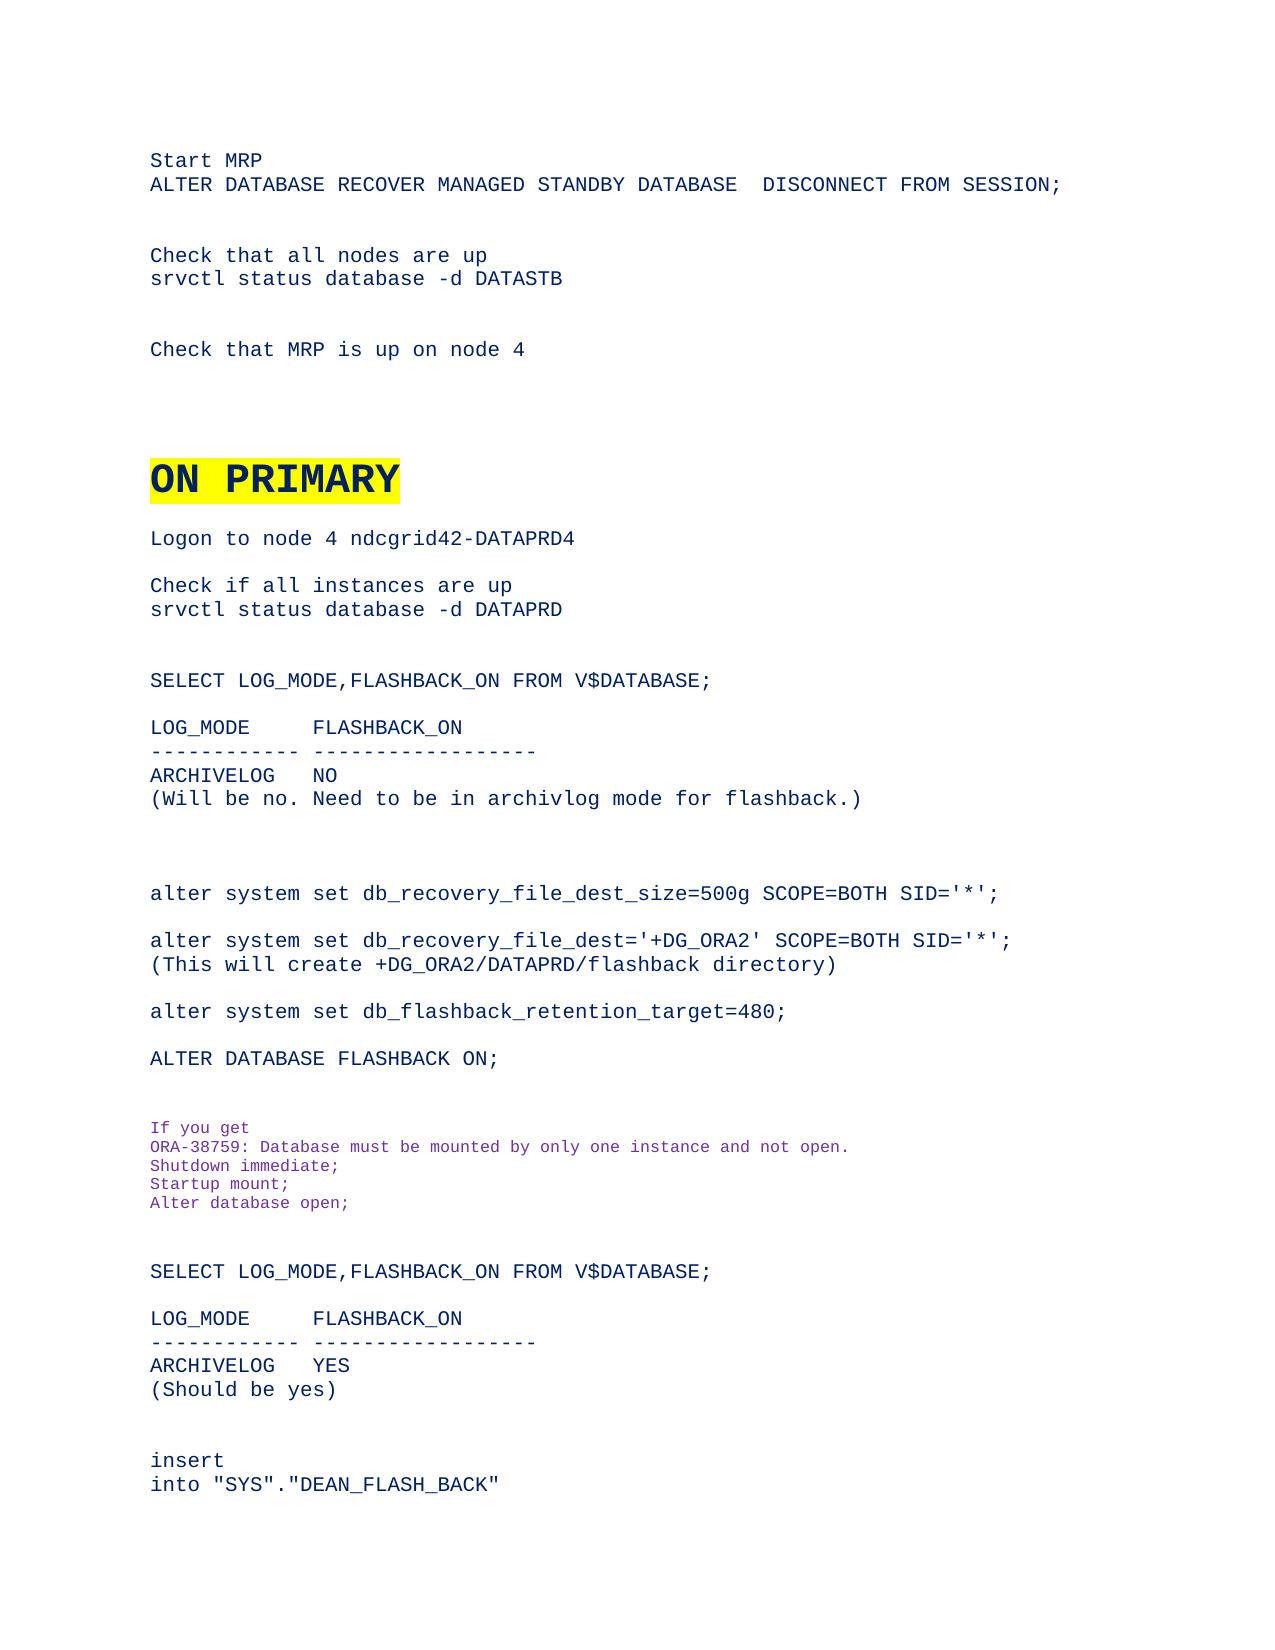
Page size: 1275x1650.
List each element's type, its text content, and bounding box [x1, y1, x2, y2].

text SELECT LOG_MODE,FLASHBACK_ON FROM V$DATABASE; [150, 1261, 1125, 1284]
text insert [150, 1450, 1125, 1474]
text Startup mount; [150, 1176, 1125, 1195]
text ALTER DATABASE RECOVER MANAGED STANDBY DATABASE DISCONNECT FROM SESSION; [150, 174, 1125, 197]
text srvctl status database -d DATASTB [150, 268, 1125, 292]
text ALTER DATABASE FLASHBACK ON; [150, 1048, 1125, 1072]
text ARCHIVELOG YES [150, 1356, 1125, 1379]
text srvctl status database -d DATAPRD [150, 599, 1125, 623]
text (Will be no. Need to be in archivlog mode for flashback.) [150, 788, 1125, 812]
text ON PRIMARY [150, 457, 1125, 504]
text ------------ ------------------ [150, 741, 1125, 765]
text into "SYS"."DEAN_FLASH_BACK" [150, 1474, 1125, 1497]
text Start MRP [150, 150, 1125, 174]
text alter system set db_flashback_retention_target=480; [150, 1001, 1125, 1025]
text Alter database open; [150, 1195, 1125, 1214]
text alter system set db_recovery_file_dest='+DG_ORA2' SCOPE=BOTH SID='*'; [150, 930, 1125, 954]
text LOG_MODE FLASHBACK_ON [150, 1308, 1125, 1332]
text ------------ ------------------ [150, 1332, 1125, 1356]
text Shutdown immediate; [150, 1157, 1125, 1176]
text LOG_MODE FLASHBACK_ON [150, 717, 1125, 741]
text ARCHIVELOG NO [150, 765, 1125, 788]
text Check that MRP is up on node 4 [150, 339, 1125, 363]
text ORA-38759: Database must be mounted by only one instance and not open. [150, 1138, 1125, 1157]
text (Should be yes) [150, 1379, 1125, 1403]
text If you get [150, 1119, 1125, 1138]
text Logon to node 4 ndcgrid42-DATAPRD4 [150, 528, 1125, 552]
text (This will create +DG_ORA2/DATAPRD/flashback directory) [150, 954, 1125, 977]
text SELECT LOG_MODE,FLASHBACK_ON FROM V$DATABASE; [150, 670, 1125, 694]
text Check if all instances are up [150, 576, 1125, 599]
text alter system set db_recovery_file_dest_size=500g SCOPE=BOTH SID='*'; [150, 883, 1125, 907]
text Check that all nodes are up [150, 244, 1125, 268]
